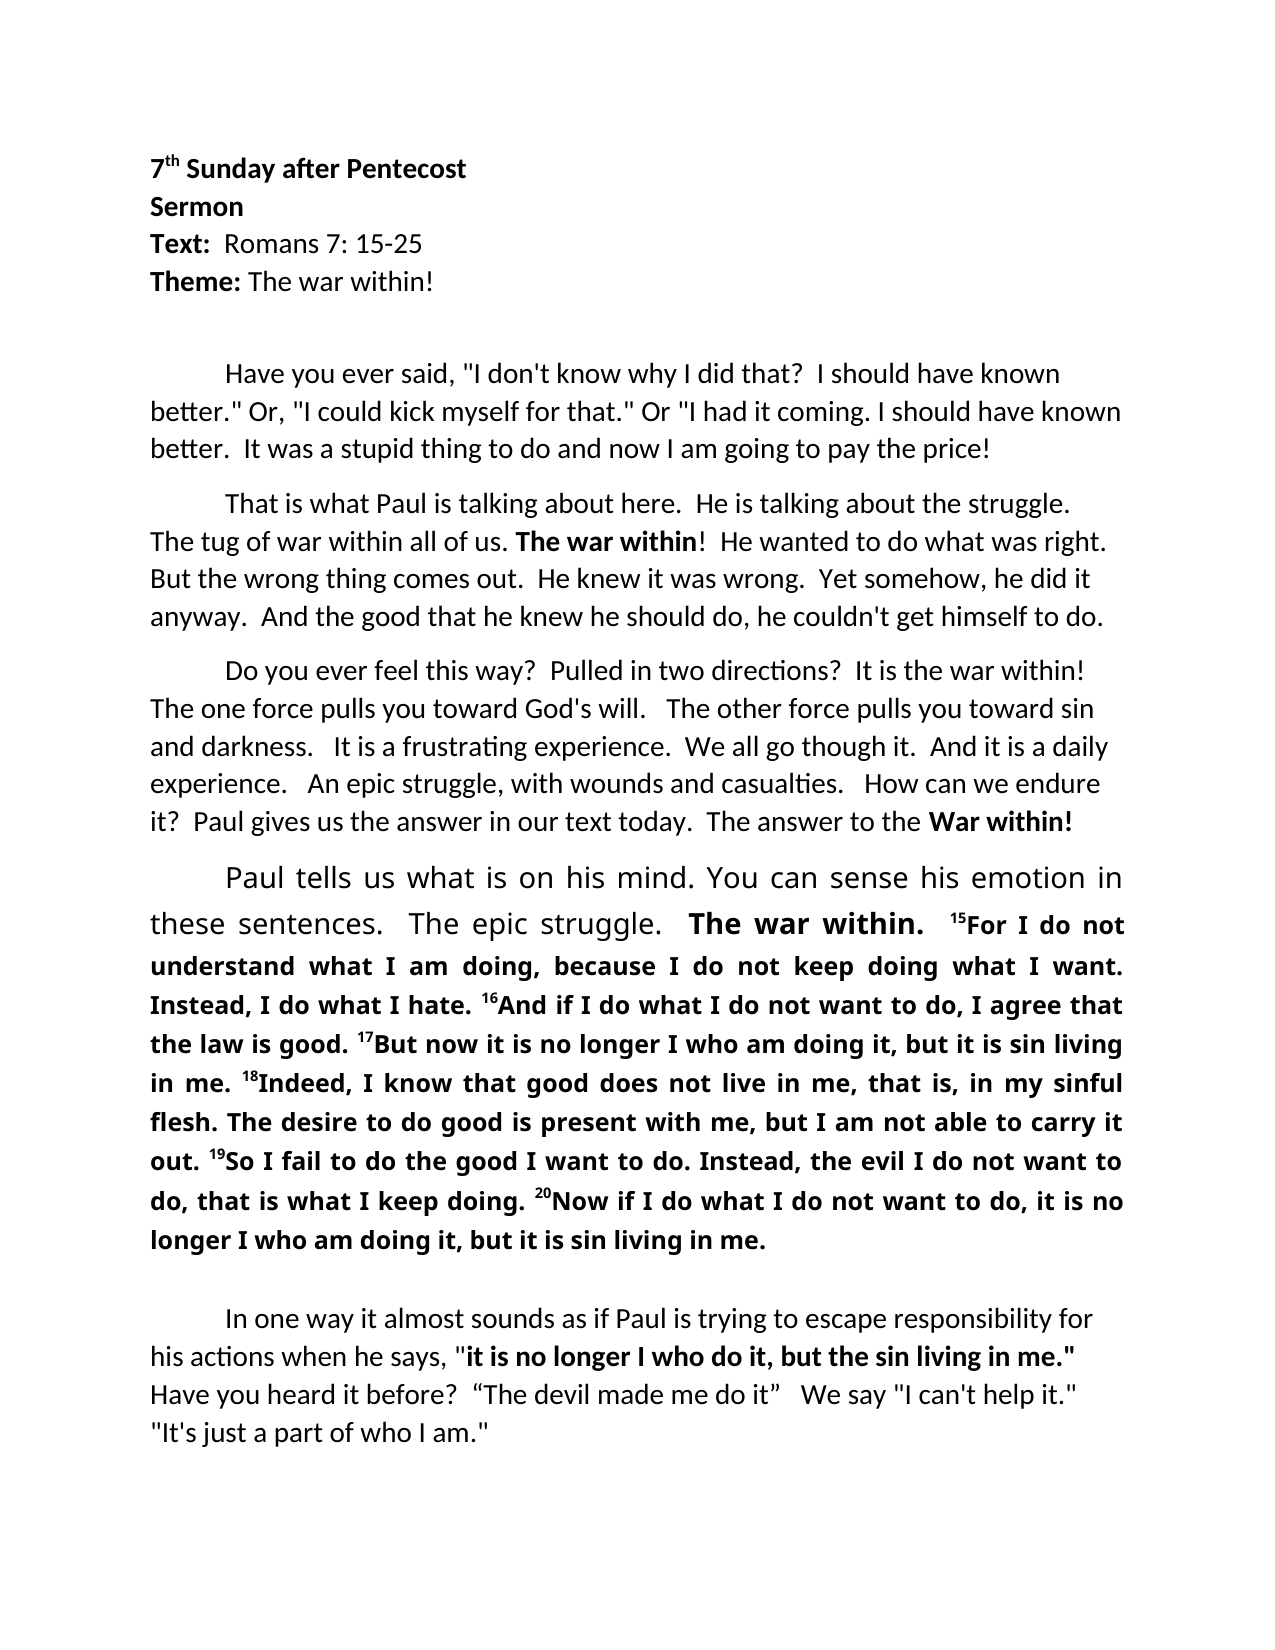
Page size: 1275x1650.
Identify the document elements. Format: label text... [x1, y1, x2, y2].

text Paul tells us what is on his mind. You can sense his emotion in these sentences. The epic struggle. The war within. 15For I do not understand what I am doing, because I do not keep doing what I want. Instead, I do what I hate. 16And if I do what I do not want to do, I agree that the law is good. 17But now it is no longer I who am doing it, but it is sin living in me. 18Indeed, I know that good does not live in me, that is, in my sinful flesh. The desire to do good is present with me, but I am not able to carry it out. 19So I fail to do the good I want to do. Instead, the evil I do not want to do, that is what I keep doing. 20Now if I do what I do not want to do, it is no longer I who am doing it, but it is sin living in me. [150, 858, 1125, 1256]
text That is what Paul is talking about here. He is talking about the struggle. The tug of war within all of us. The war within! He wanted to do what was right. But the wrong thing comes out. He knew it was wrong. Yet somehow, he did it anyway. And the good that he knew he should do, he couldn't get himself to do. [150, 485, 1125, 634]
text Theme: The war within! [150, 263, 1125, 299]
text Do you ever feel this way? Pulled in two directions? It is the war within! The one force pulls you toward God's will. The other force pulls you toward sin and darkness. It is a frustrating experience. We all go though it. And it is a daily experience. An epic struggle, with wounds and casualties. How can we endure it? Paul gives us the answer in our text today. The answer to the War within! [150, 652, 1125, 839]
text 7th Sunday after Pentecost [150, 150, 1125, 186]
text Sermon [150, 188, 1125, 223]
text Have you ever said, "I don't know why I did that? I should have known better." Or, "I could kick myself for that." Or "I had it coming. I should have known better. It was a stupid thing to do and now I am going to pay the price! [150, 355, 1125, 466]
text Text: Romans 7: 15-25 [150, 225, 1125, 261]
text In one way it almost sounds as if Paul is trying to escape responsibility for his actions when he says, "it is no longer I who do it, but the sin living in me." Have you heard it before? “The devil made me do it” We say "I can't help it." "It's just a part of who I am." [150, 1301, 1125, 1449]
